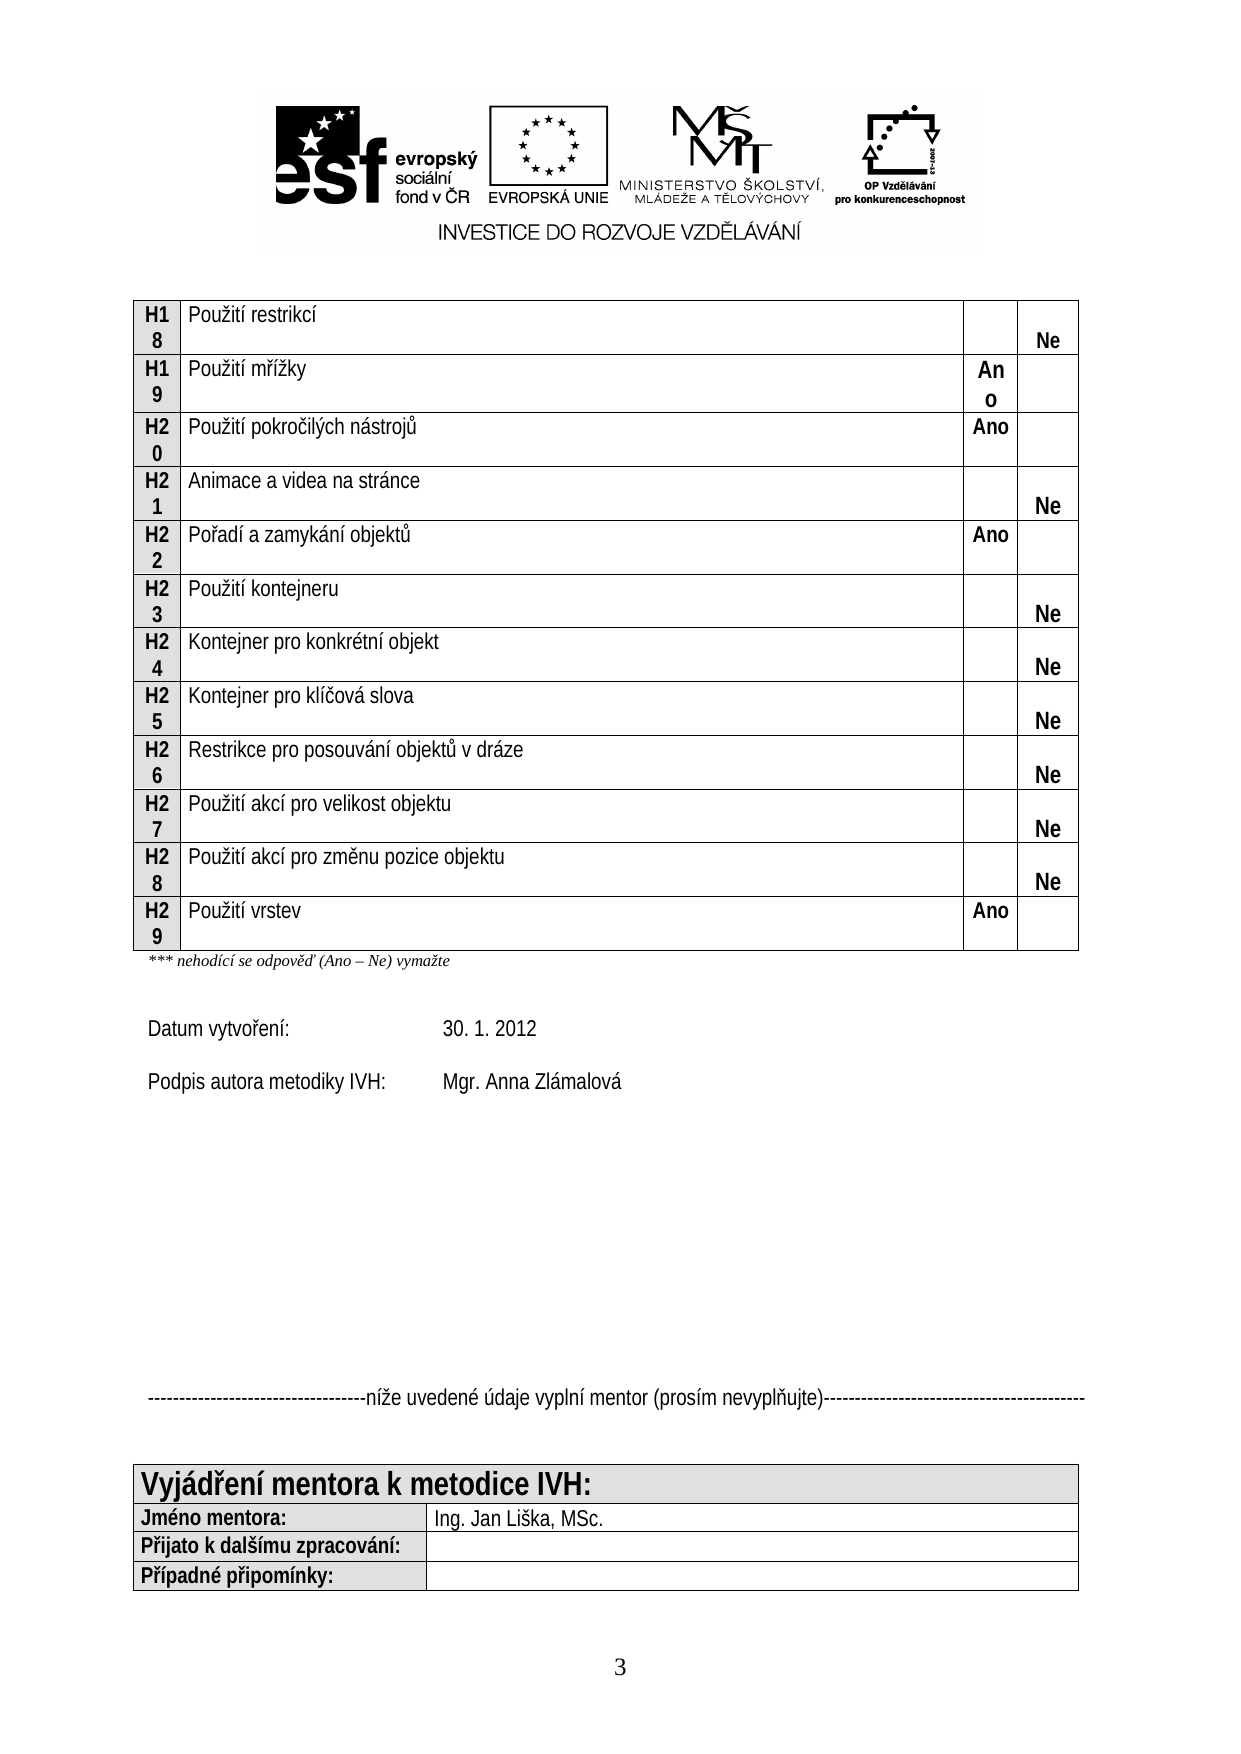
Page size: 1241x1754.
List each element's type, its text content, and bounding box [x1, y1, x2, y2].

table_cell H18 [134, 301, 180, 354]
table_cell [964, 790, 1017, 842]
table_cell Ano [964, 521, 1017, 573]
table_cell Animace a videa na stránce [181, 467, 963, 520]
table_cell Ne [1018, 575, 1078, 627]
table_cell Pořadí a zamykání objektů [181, 521, 963, 573]
table_cell Ne [1018, 467, 1078, 520]
table_cell [964, 843, 1017, 896]
table_cell H25 [134, 682, 180, 735]
table_cell Ne [1018, 843, 1078, 896]
table_cell Ne [1018, 682, 1078, 735]
table_cell Ano [964, 355, 1017, 412]
table_cell [1018, 521, 1078, 573]
table_cell [964, 628, 1017, 681]
table_cell Ing. Jan Liška, MSc. [427, 1504, 1078, 1531]
text *** nehodící se odpověď (Ano – Ne) vymažte [148, 951, 1093, 970]
table_cell Použití pokročilých nástrojů [181, 413, 963, 466]
table_cell [964, 467, 1017, 520]
table_cell Použití akcí pro změnu pozice objektu [181, 843, 963, 896]
table_cell Použití mřížky [181, 355, 963, 412]
table_cell Restrikce pro posouvání objektů v dráze [181, 736, 963, 788]
text -----------------------------------níže uvedené údaje vyplní mentor (prosím nevyplňujte)------------------------------------------ [148, 1384, 1093, 1411]
table_cell [1018, 355, 1078, 412]
table_cell Ne [1018, 790, 1078, 842]
table_cell H22 [134, 521, 180, 573]
picture [255, 92, 986, 253]
table_cell [964, 682, 1017, 735]
table_cell H20 [134, 413, 180, 466]
table_cell Případné připomínky: [134, 1562, 426, 1590]
table_cell Použití restrikcí [181, 301, 963, 354]
table_header Vyjádření mentora k metodice IVH: [134, 1465, 1078, 1503]
table_cell Použití kontejneru [181, 575, 963, 627]
table_cell H27 [134, 790, 180, 842]
table_cell Použití akcí pro velikost objektu [181, 790, 963, 842]
table_cell Ano [964, 897, 1017, 950]
table_cell H28 [134, 843, 180, 896]
table_cell H21 [134, 467, 180, 520]
table_cell Kontejner pro klíčová slova [181, 682, 963, 735]
table_cell [427, 1532, 1078, 1561]
text Podpis autora metodiky IVH: Mgr. Anna Zlámalová [148, 1068, 1093, 1094]
table_cell Ne [1018, 628, 1078, 681]
table_cell [964, 736, 1017, 788]
table_cell Použití vrstev [181, 897, 963, 950]
table_cell Ne [1018, 736, 1078, 788]
table_cell Ano [964, 413, 1017, 466]
table_cell [427, 1562, 1078, 1590]
table_cell Ne [1018, 301, 1078, 354]
table_cell H23 [134, 575, 180, 627]
table_cell [1018, 413, 1078, 466]
table_cell H29 [134, 897, 180, 950]
table_cell Přijato k dalšímu zpracování: [134, 1532, 426, 1561]
table_cell Jméno mentora: [134, 1504, 426, 1531]
table_cell Kontejner pro konkrétní objekt [181, 628, 963, 681]
table_cell [964, 301, 1017, 354]
table_cell H19 [134, 355, 180, 412]
text Datum vytvoření: 30. 1. 2012 [148, 1015, 1093, 1042]
table_cell [964, 575, 1017, 627]
table_cell [1018, 897, 1078, 950]
table_cell H26 [134, 736, 180, 788]
table_cell H24 [134, 628, 180, 681]
